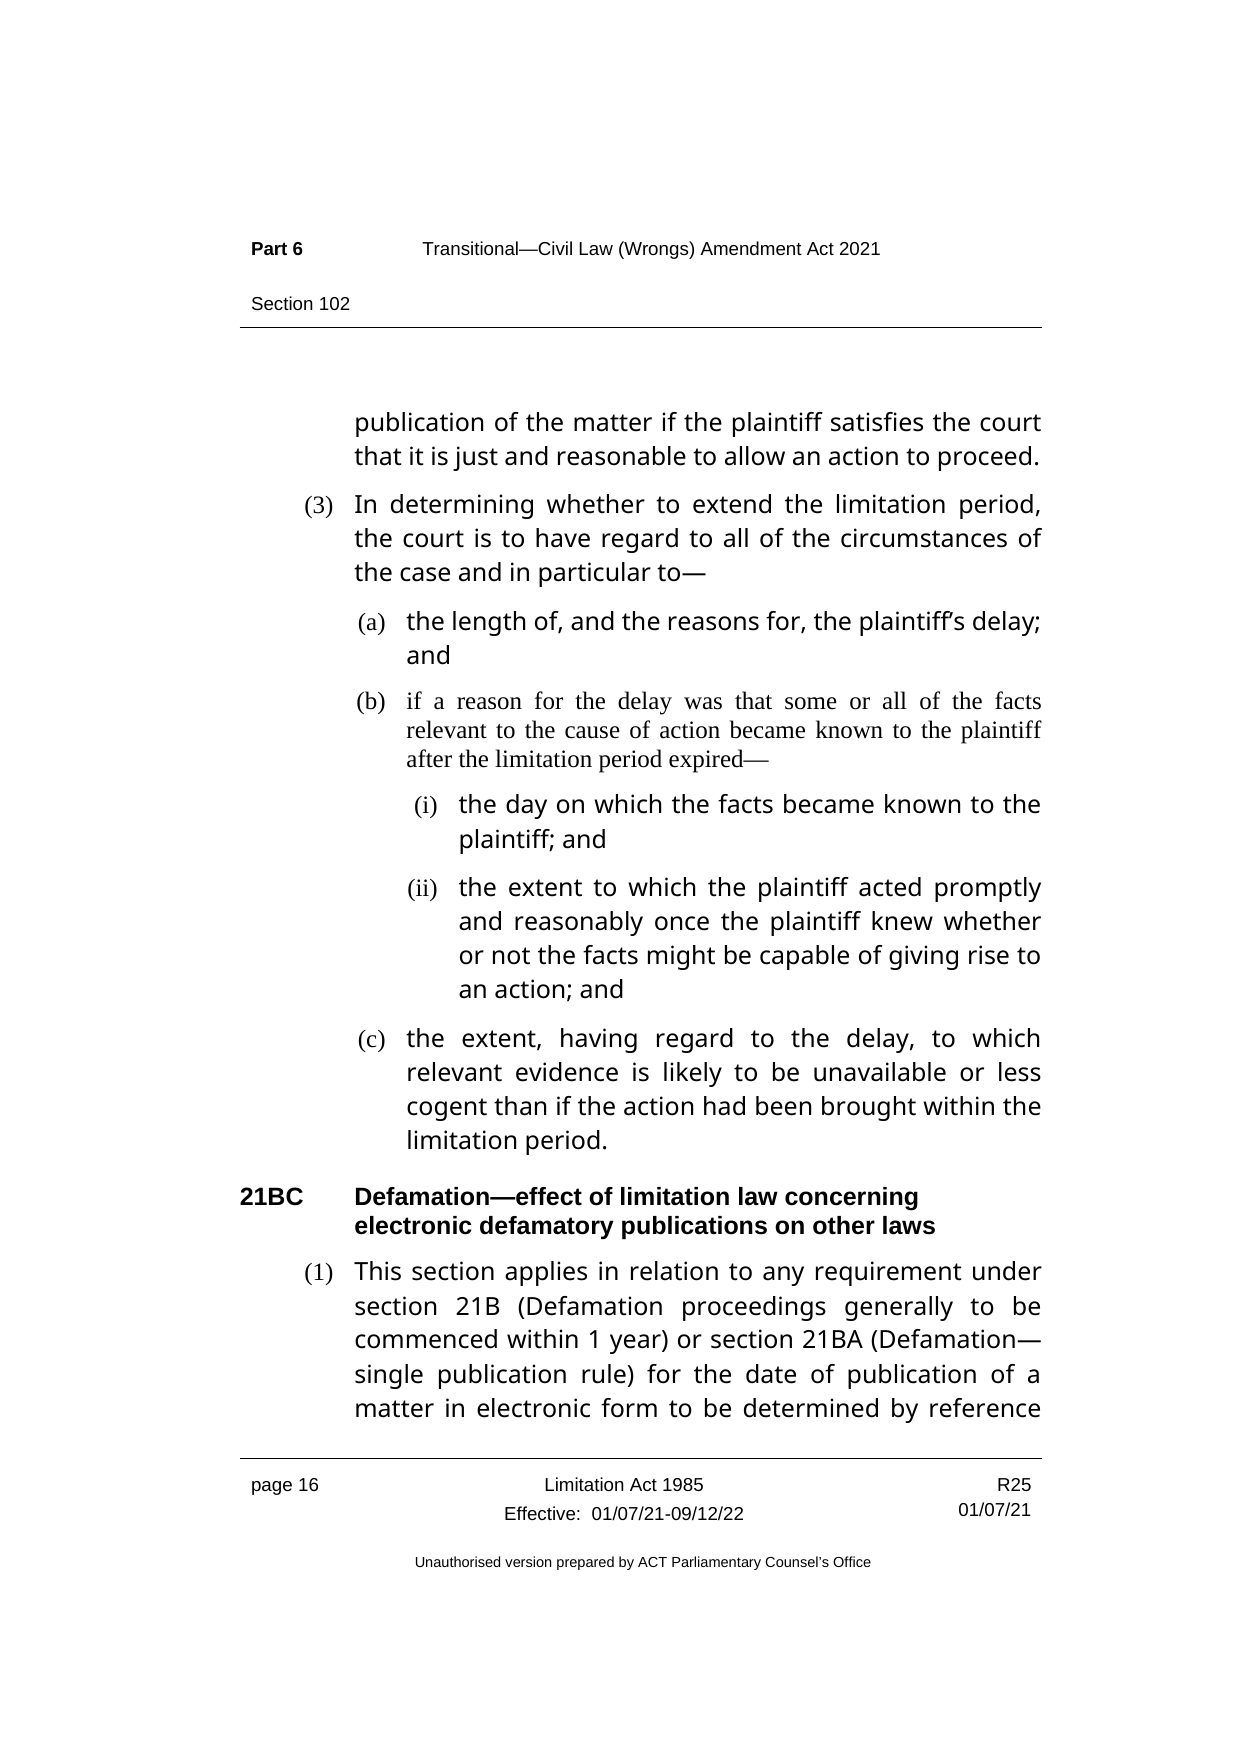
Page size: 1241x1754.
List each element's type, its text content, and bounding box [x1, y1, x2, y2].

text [239, 1254, 1042, 1424]
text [239, 404, 1042, 472]
text 21BC Defamation—effect of limitation law concerning electronic defamatory publications on other laws [239, 1182, 1042, 1239]
text (i) the day on which the facts became known to the plaintiff; and [239, 787, 1042, 855]
text (c) the extent, having regard to the delay, to which relevant evidence is likely to be unavailable or less cogent than if the action had been brought within the limitation period. [239, 1021, 1042, 1157]
text (3) In determining whether to extend the limitation period, the court is to have regard to all of the circumstances of the case and in particular to— [239, 487, 1042, 589]
text (b) if a reason for the delay was that some or all of the facts relevant to the cause of action became known to the plaintiff after the limitation period expired— [239, 686, 1042, 773]
text (ii) the extent to which the plaintiff acted promptly and reasonably once the plaintiff knew whether or not the facts might be capable of giving rise to an action; and [239, 870, 1042, 1006]
text (a) the length of, and the reasons for, the plaintiff’s delay; and [239, 604, 1042, 672]
